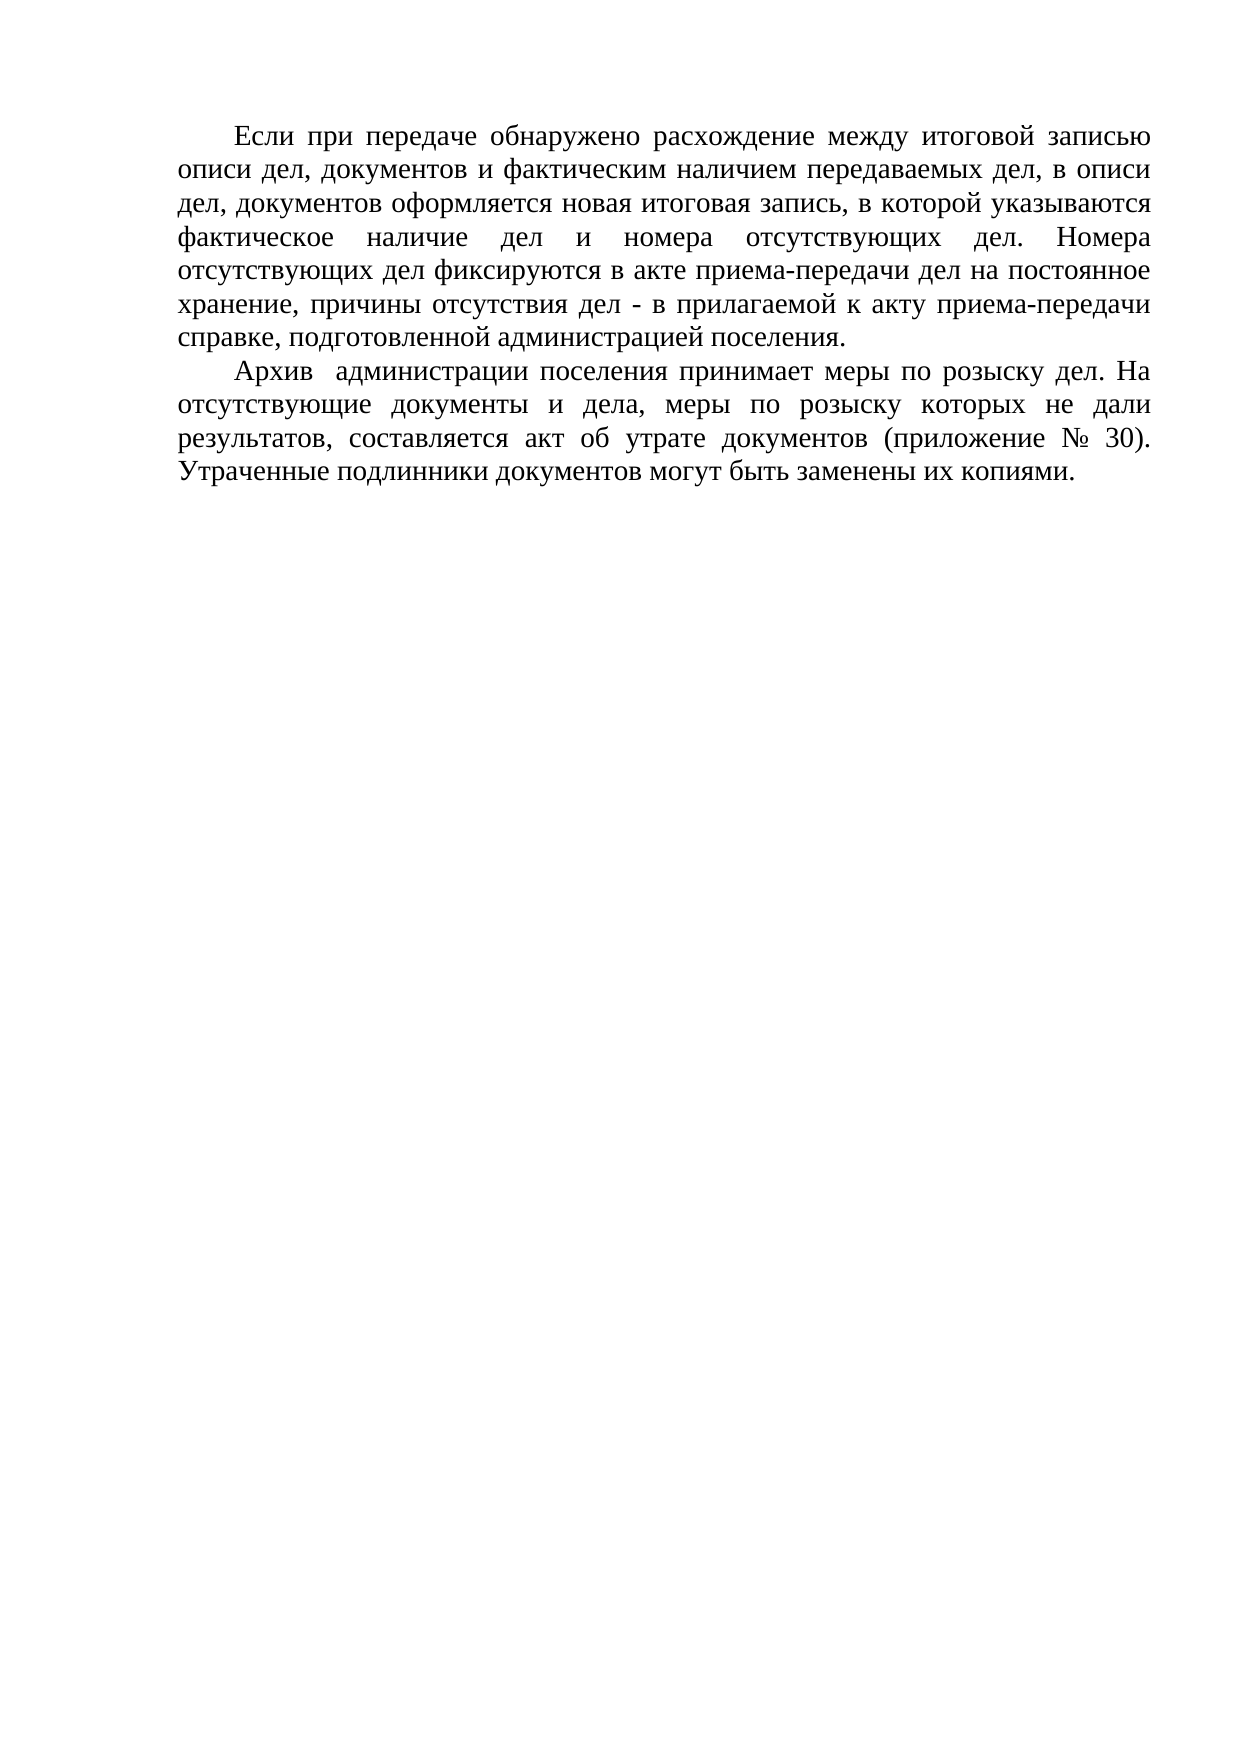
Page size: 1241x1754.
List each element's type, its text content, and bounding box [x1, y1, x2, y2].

text Если при передаче обнаружено расхождение между итоговой записью описи дел, документов и фактическим наличием передаваемых дел, в описи дел, документов оформляется новая итоговая запись, в которой указываются фактическое наличие дел и номера отсутствующих дел. Номера отсутствующих дел фиксируются в акте приема-передачи дел на постоянное хранение, причины отсутствия дел - в прилагаемой к акту приема-передачи справке, подготовленной администрацией поселения. [177, 118, 1152, 353]
text Архив администрации поселения принимает меры по розыску дел. На отсутствующие документы и дела, меры по розыску которых не дали результатов, составляется акт об утрате документов (приложение № 30). Утраченные подлинники документов могут быть заменены их копиями. [177, 353, 1152, 487]
